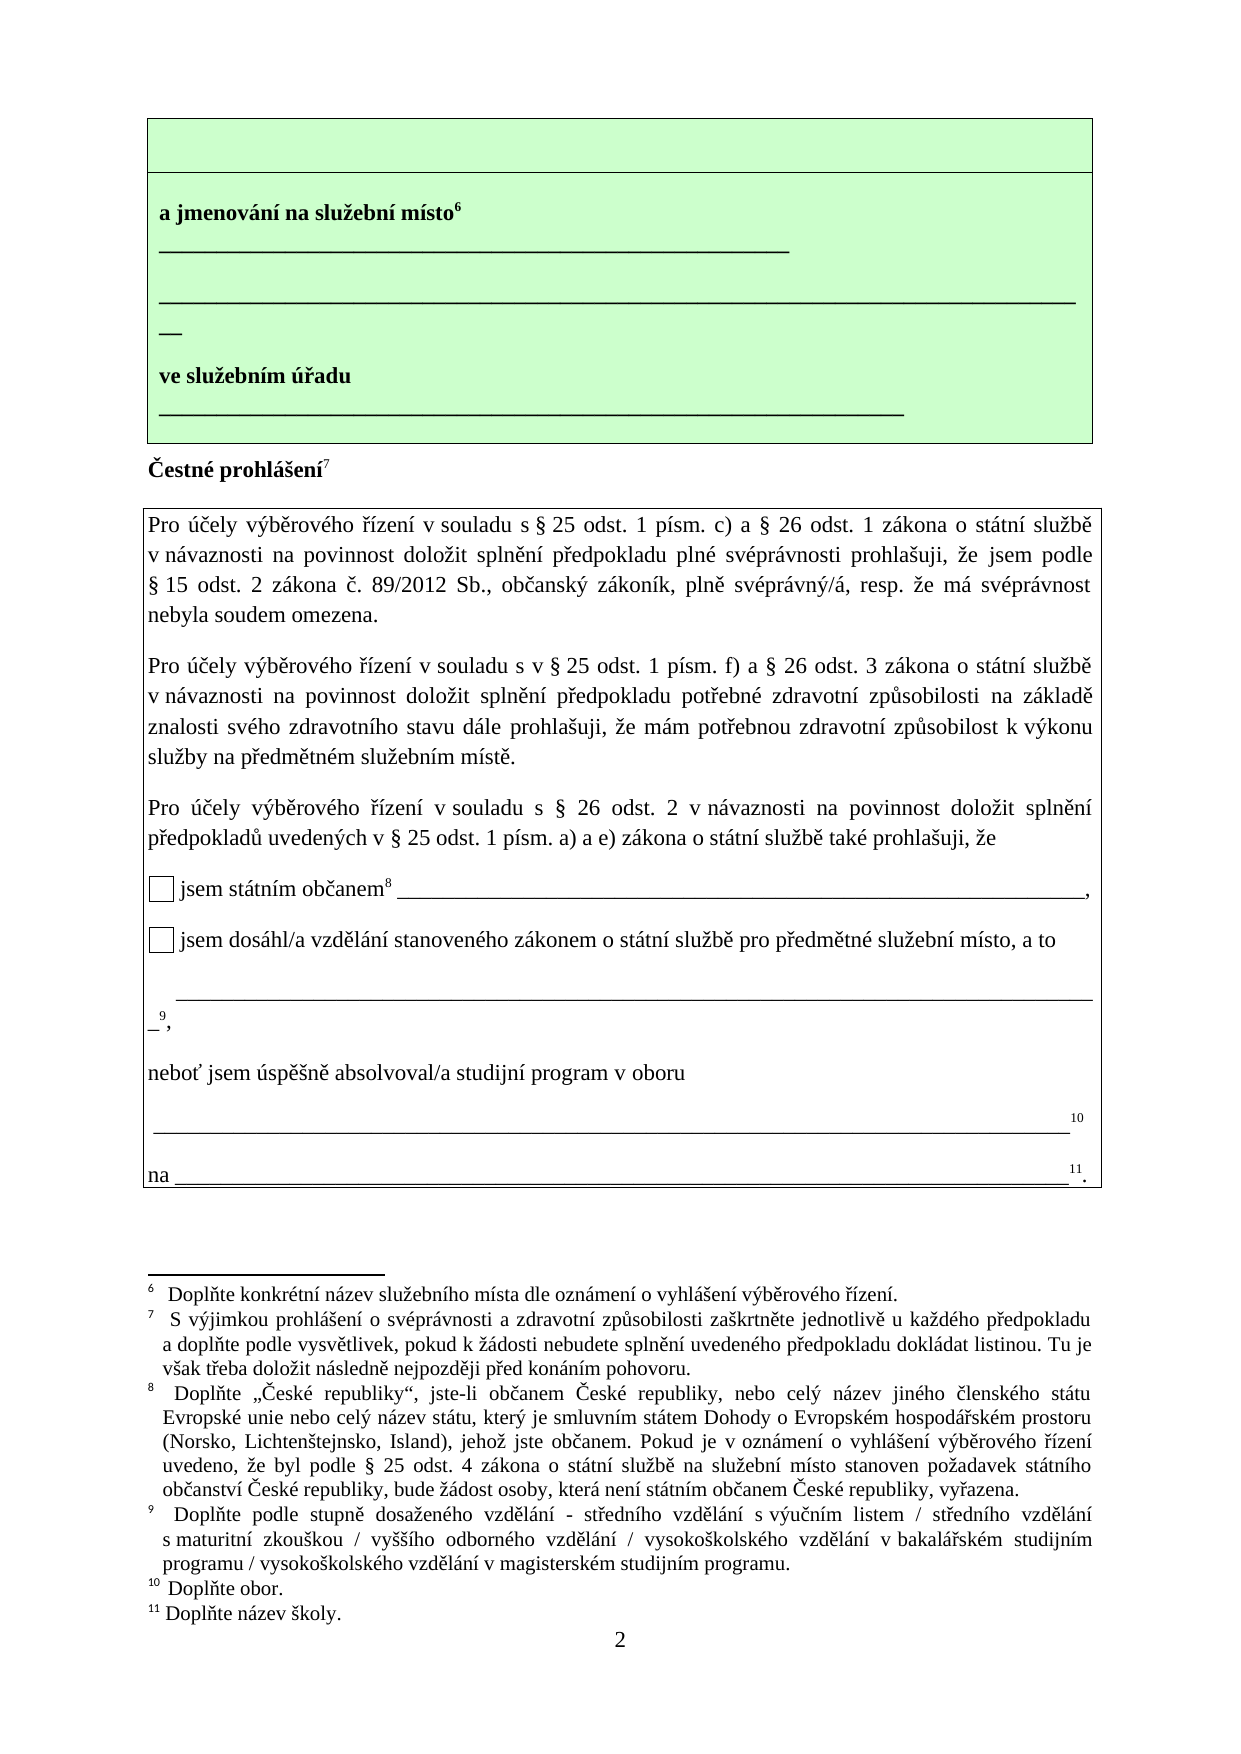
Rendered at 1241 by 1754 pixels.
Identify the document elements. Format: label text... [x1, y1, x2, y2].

table_cell a jmenování na služební místo _______________________________________________________ __________________________________________________________________________________ ve služebním úřadu _________________________________________________________________ [148, 173, 1092, 443]
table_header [148, 119, 1092, 172]
text ________________________________________________________________________________ [144, 1107, 1101, 1136]
text Pro účely výběrového řízení v souladu s § 25 odst. 1 písm. c) a § 26 odst. 1 zákona o státní službě v návaznosti na povinnost doložit splnění předpokladu plné svéprávnosti prohlašuji, že jsem podle § 15 odst. 2 zákona č. 89/2012 Sb., občanský zákoník, plně svéprávný/á, resp. že má svéprávnost nebyla soudem omezena. [144, 509, 1101, 628]
text jsem státním občanem ____________________________________________________________, [144, 872, 1101, 902]
text _________________________________________________________________________________, [144, 974, 1101, 1034]
text jsem dosáhl/a vzdělání stanoveného zákonem o státní službě pro předmětné služební místo, a to [144, 923, 1101, 953]
text Čestné prohlášení [148, 457, 1092, 483]
text na ______________________________________________________________________________. [144, 1158, 1101, 1187]
text Pro účely výběrového řízení v souladu s § 26 odst. 2 v návaznosti na povinnost doložit splnění předpokladů uvedených v § 25 odst. 1 písm. a) a e) zákona o státní službě také prohlašuji, že [144, 791, 1101, 851]
text neboť jsem úspěšně absolvoval/a studijní program v oboru [144, 1056, 1101, 1085]
text Pro účely výběrového řízení v souladu s v § 25 odst. 1 písm. f) a § 26 odst. 3 zákona o státní službě v návaznosti na povinnost doložit splnění předpokladu potřebné zdravotní způsobilosti na základě znalosti svého zdravotního stavu dále prohlašuji, že mám potřebnou zdravotní způsobilost k výkonu služby na předmětném služebním místě. [144, 649, 1101, 769]
